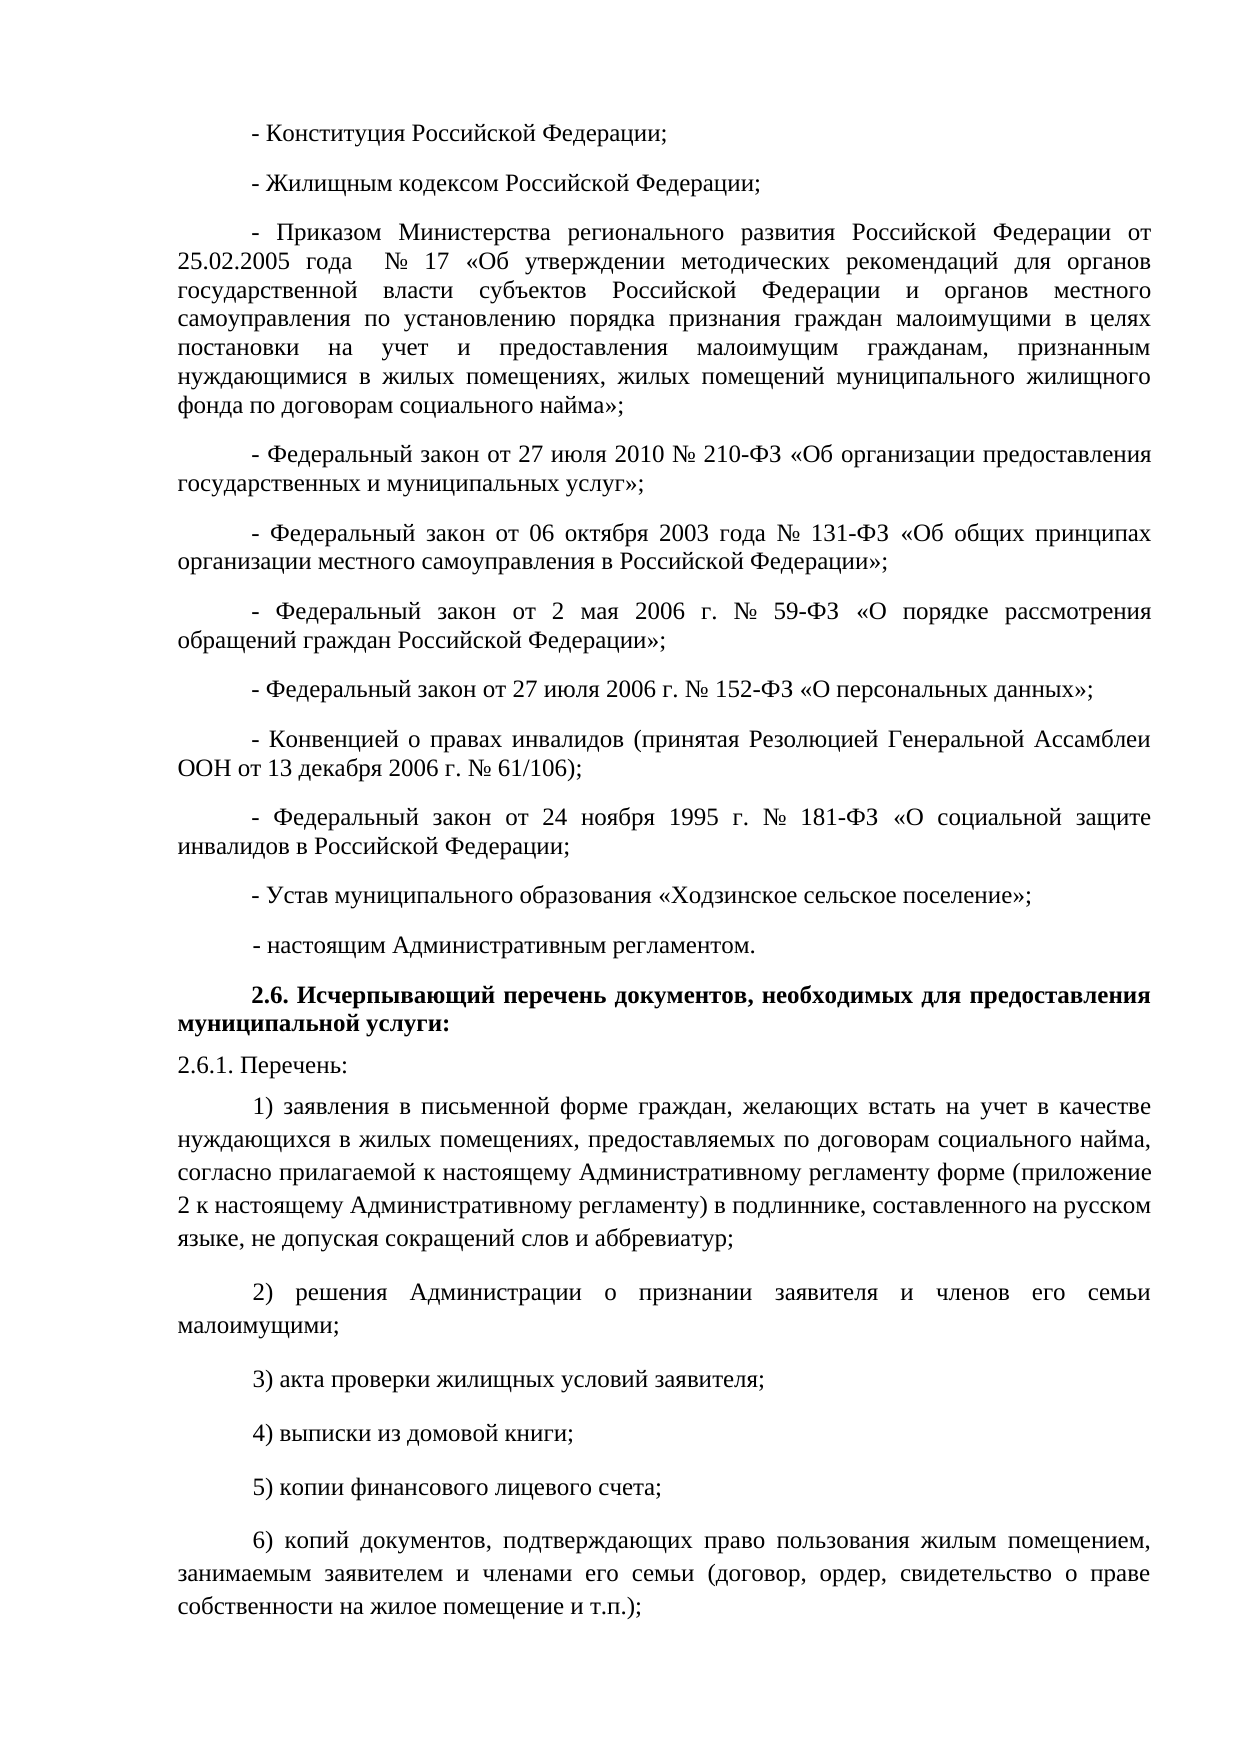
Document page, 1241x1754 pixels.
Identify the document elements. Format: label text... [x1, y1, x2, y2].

text - Федеральный закон от 2 мая 2006 г. № 59-ФЗ «О порядке рассмотрения обращений граждан Российской Федерации»; [177, 596, 1152, 653]
text 5) копии финансового лицевого счета; [177, 1472, 1152, 1500]
text 3) акта проверки жилищных условий заявителя; [177, 1364, 1152, 1393]
text 6) копий документов, подтверждающих право пользования жилым помещением, занимаемым заявителем и членами его семьи (договор, ордер, свидетельство о праве собственности на жилое помещение и т.п.); [177, 1525, 1152, 1620]
text 2) решения Администрации о признании заявителя и членов его семьи малоимущими; [177, 1277, 1152, 1339]
text 2.6. Исчерпывающий перечень документов, необходимых для предоставления муниципальной услуги: [177, 980, 1152, 1037]
text - Федеральный закон от 06 октября 2003 года № 131-ФЗ «Об общих принципах организации местного самоуправления в Российской Федерации»; [177, 518, 1152, 575]
text - настоящим Административным регламентом. [177, 930, 1152, 959]
text 4) выписки из домовой книги; [177, 1418, 1152, 1446]
text 1) заявления в письменной форме граждан, желающих встать на учет в качестве нуждающихся в жилых помещениях, предоставляемых по договорам социального найма, согласно прилагаемой к настоящему Административному регламенту форме (приложение 2 к настоящему Административному регламенту) в подлиннике, составленного на русском языке, не допуская сокращений слов и аббревиатур; [177, 1091, 1152, 1252]
text - Федеральный закон от 24 ноября 1995 г. № 181-ФЗ «О социальной защите инвалидов в Российской Федерации; [177, 802, 1152, 860]
text - Федеральный закон от 27 июля 2010 № 210-ФЗ «Об организации предоставления государственных и муниципальных услуг»; [177, 439, 1152, 497]
text - Конвенцией о правах инвалидов (принятая Резолюцией Генеральной Ассамблеи ООН от 13 декабря 2006 г. № 61/106); [177, 724, 1152, 781]
text - Жилищным кодексом Российской Федерации; [177, 168, 1152, 196]
text - Приказом Министерства регионального развития Российской Федерации от 25.02.2005 года № 17 «Об утверждении методических рекомендаций для органов государственной власти субъектов Российской Федерации и органов местного самоуправления по установлению порядка признания граждан малоимущими в целях постановки на учет и предоставления малоимущим гражданам, признанным нуждающимися в жилых помещениях, жилых помещений муниципального жилищного фонда по договорам социального найма»; [177, 217, 1152, 418]
text - Устав муниципального образования «Ходзинское сельское поселение»; [177, 881, 1152, 909]
text - Федеральный закон от 27 июля 2006 г. № 152-ФЗ «О персональных данных»; [177, 674, 1152, 703]
text 2.6.1. Перечень: [177, 1050, 1152, 1078]
text - Конституция Российской Федерации; [177, 118, 1152, 147]
